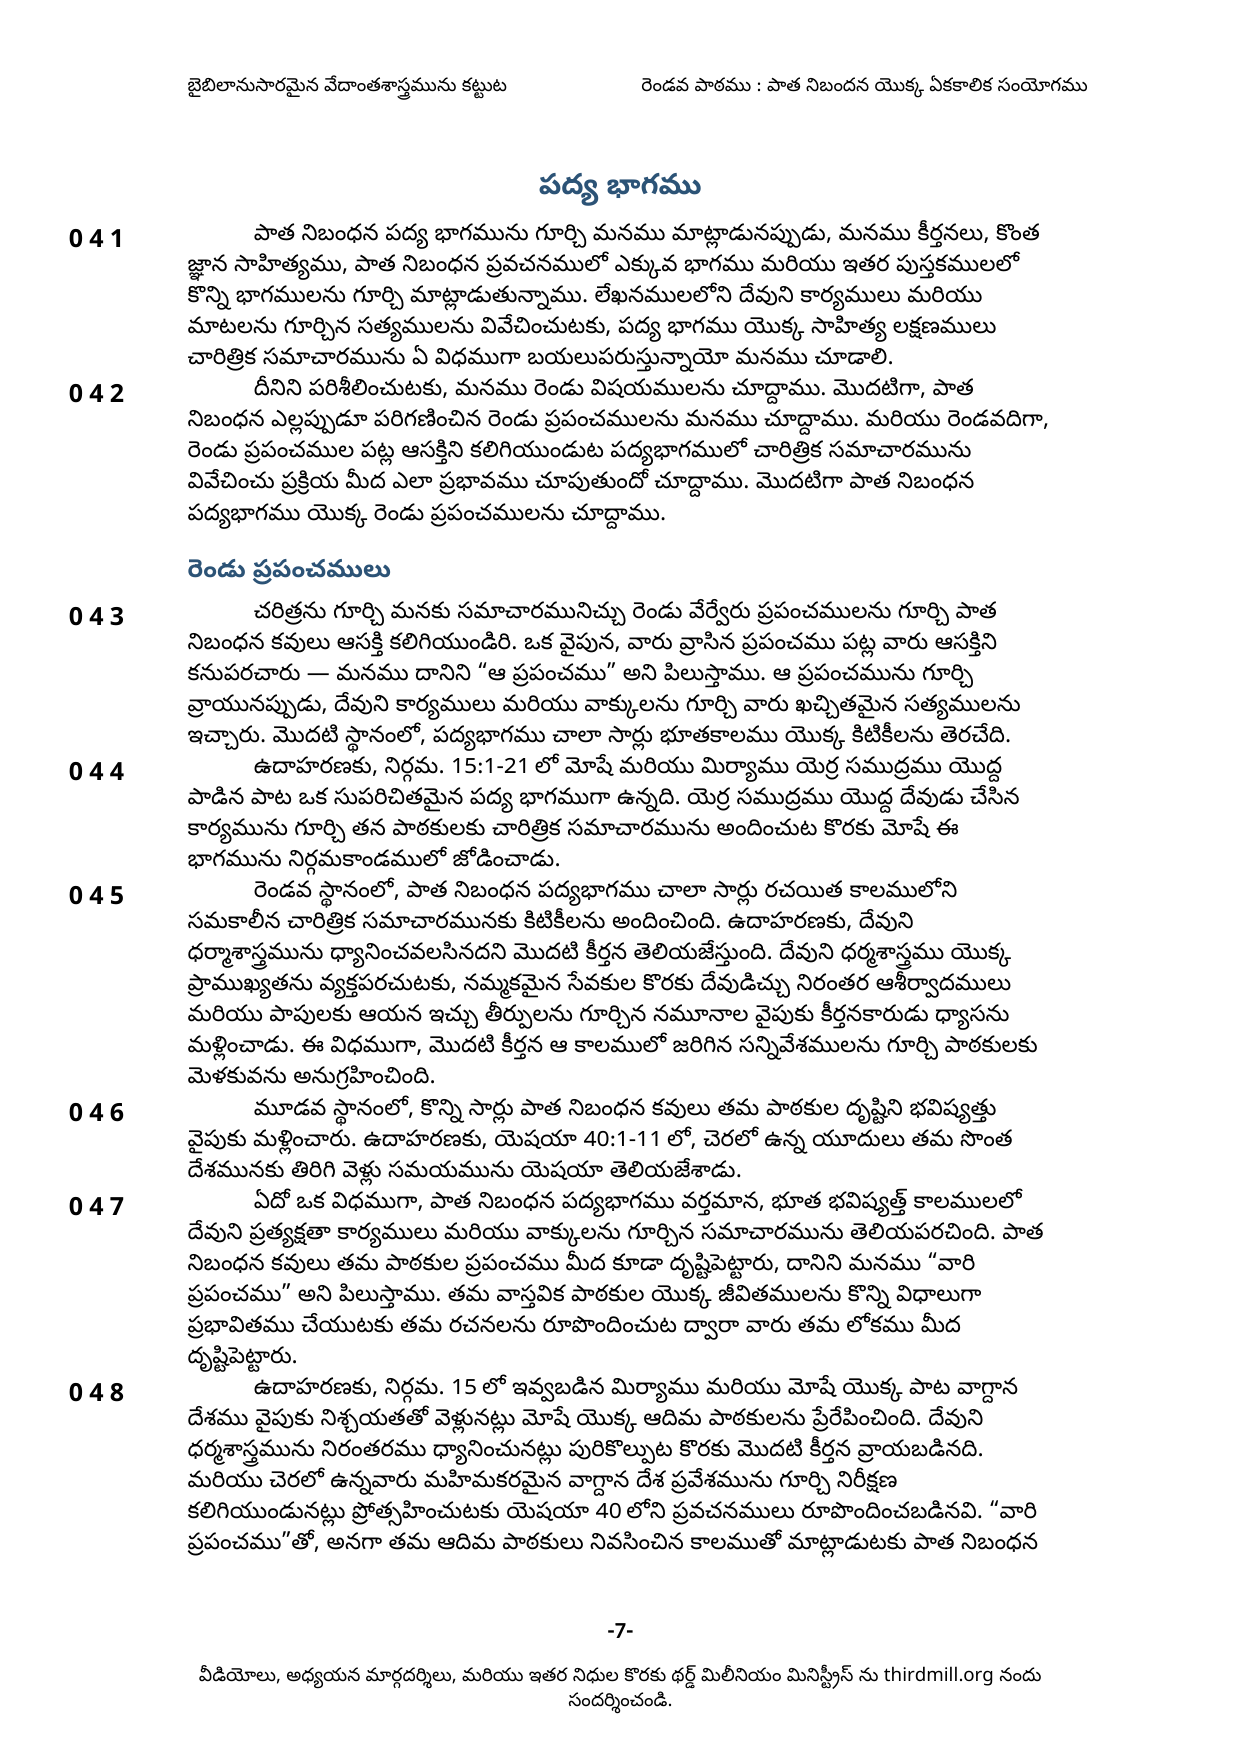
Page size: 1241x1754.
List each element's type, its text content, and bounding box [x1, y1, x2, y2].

subtitle పద్య భాగము [187, 169, 1053, 208]
text ఉదాహరణకు, నిర్గమ. 15:1-21లో మోషే మరియు మిర్యాము యెర్ర సముద్రము యొద్ద పాడిన పాట ఒక సుపరిచితమైన పద్య భాగముగా ఉన్నది. యెర్ర సముద్రము యొద్ద దేవుడు చేసిన కార్యమును గూర్చి తన పాఠకులకు చారిత్రిక సమాచారమును అందించుట కొరకు మోషే ఈ భాగమును నిర్గమకాండములో జోడించాడు. [187, 753, 1053, 878]
subtitle రెండు ప్రపంచములు [187, 556, 1053, 590]
text ఏదో ఒక విధముగా, పాత నిబంధన పద్యభాగము వర్తమాన, భూత భవిష్యత్త్ కాలములలో దేవుని ప్రత్యక్షతా కార్యములు మరియు వాక్కులను గూర్చిన సమాచారమును తెలియపరచింది. పాత నిబంధన కవులు తమ పాఠకుల ప్రపంచము మీద కూడా దృష్టిపెట్టారు, దానిని మనము “వారి ప్రపంచము” అని పిలుస్తాము. తమ వాస్తవిక పాఠకుల యొక్క జీవితములను కొన్ని విధాలుగా ప్రభావితము చేయుటకు తమ రచనలను రూపొందించుట ద్వారా వారు తమ లోకము మీద దృష్టిపెట్టారు. [187, 1188, 1053, 1374]
text దీనిని పరిశీలించుటకు, మనము రెండు విషయములను చూద్దాము. మొదటిగా, పాత నిబంధన ఎల్లప్పుడూ పరిగణించిన రెండు ప్రపంచములను మనము చూద్దాము. మరియు రెండవదిగా, రెండు ప్రపంచముల పట్ల ఆసక్తిని కలిగియుండుట పద్యభాగములో చారిత్రిక సమాచారమును వివేచించు ప్రక్రియ మీద ఎలా ప్రభావము చూపుతుందో చూద్దాము. మొదటిగా పాత నిబంధన పద్యభాగము యొక్క రెండు ప్రపంచములను చూద్దాము. [187, 376, 1053, 531]
text రెండవ స్థానంలో, పాత నిబంధన పద్యభాగము చాలా సార్లు రచయిత కాలములోని సమకాలీన చారిత్రిక సమాచారమునకు కిటికీలను అందించింది. ఉదాహరణకు, దేవుని ధర్మాశాస్త్రమును ధ్యానించవలసినదని మొదటి కీర్తన తెలియజేస్తుంది. దేవుని ధర్మశాస్త్రము యొక్క ప్రాముఖ్యతను వ్యక్తపరచుటకు, నమ్మకమైన సేవకుల కొరకు దేవుడిచ్చు నిరంతర ఆశీర్వాదములు మరియు పాపులకు ఆయన ఇచ్చు తీర్పులను గూర్చిన నమూనాల వైపుకు కీర్తనకారుడు ధ్యాసను మళ్లించాడు. ఈ విధముగా, మొదటి కీర్తన ఆ కాలములో జరిగిన సన్నివేశములను గూర్చి పాఠకులకు మెళకువను అనుగ్రహించింది. [187, 878, 1053, 1095]
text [187, 1374, 1053, 1561]
text చరిత్రను గూర్చి మనకు సమాచారమునిచ్చు రెండు వేర్వేరు ప్రపంచములను గూర్చి పాత నిబంధన కవులు ఆసక్తి కలిగియుండిరి. ఒక వైపున, వారు వ్రాసిన ప్రపంచము పట్ల వారు ఆసక్తిని కనుపరచారు — మనము దానిని “ఆ ప్రపంచము” అని పిలుస్తాము. ఆ ప్రపంచమును గూర్చి వ్రాయునప్పుడు, దేవుని కార్యములు మరియు వాక్కులను గూర్చి వారు ఖచ్చితమైన సత్యములను ఇచ్చారు. మొదటి స్థానంలో, పద్యభాగము చాలా సార్లు భూతకాలము యొక్క కిటికీలను తెరచేది. [187, 598, 1053, 753]
text మూడవ స్థానంలో, కొన్ని సార్లు పాత నిబంధన కవులు తమ పాఠకుల దృష్టిని భవిష్యత్తు వైపుకు మళ్లించారు. ఉదాహరణకు, యెషయా 40:1-11లో, చెరలో ఉన్న యూదులు తమ సొంత దేశమునకు తిరిగి వెళ్లు సమయమును యెషయా తెలియజేశాడు. [187, 1095, 1053, 1188]
text పాత నిబంధన పద్య భాగమును గూర్చి మనము మాట్లాడునప్పుడు, మనము కీర్తనలు, కొంత జ్ఞాన సాహిత్యము, పాత నిబంధన ప్రవచనములో ఎక్కువ భాగము మరియు ఇతర పుస్తకములలో కొన్ని భాగములను గూర్చి మాట్లాడుతున్నాము. లేఖనములలోని దేవుని కార్యములు మరియు మాటలను గూర్చిన సత్యములను వివేచించుటకు, పద్య భాగము యొక్క సాహిత్య లక్షణములు చారిత్రిక సమాచారమును ఏ విధముగా బయలుపరుస్తున్నాయో మనము చూడాలి. [187, 221, 1053, 376]
